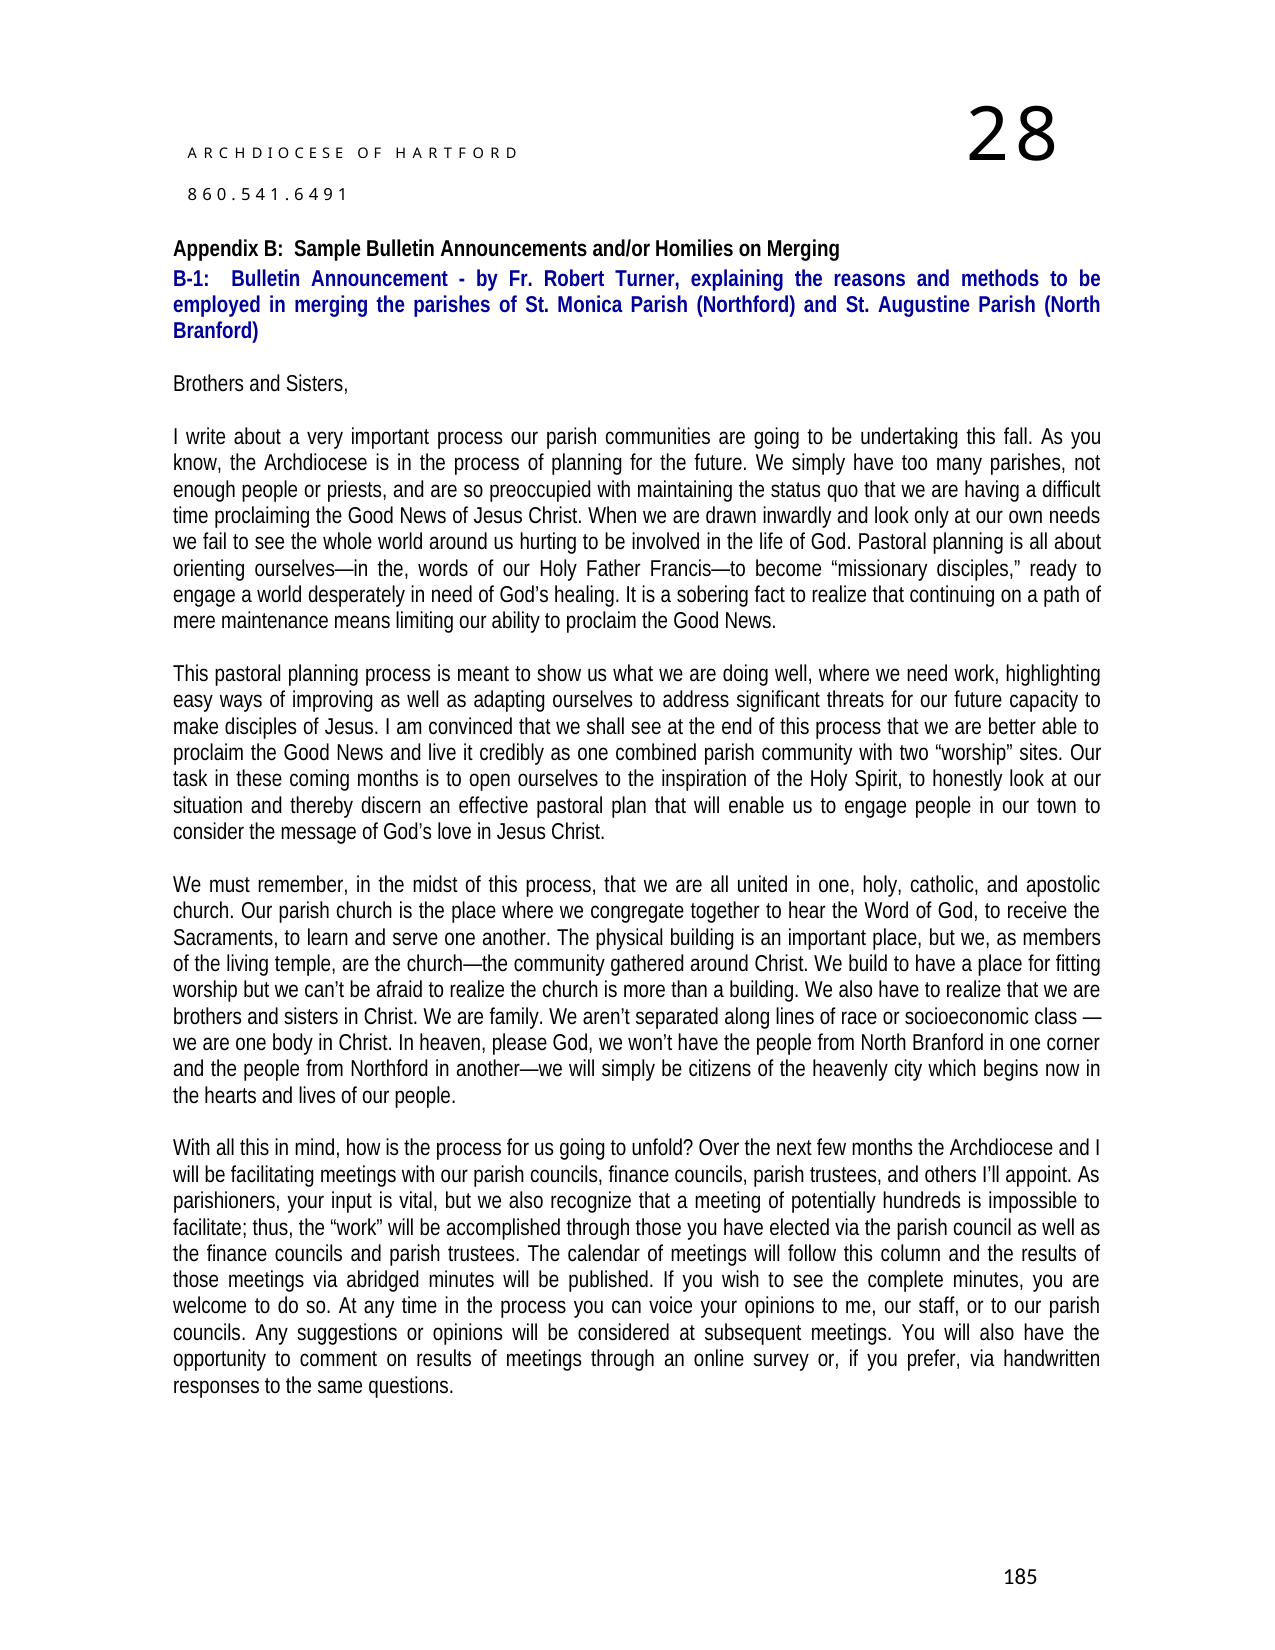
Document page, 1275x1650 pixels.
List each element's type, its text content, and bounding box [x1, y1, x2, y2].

text We must remember, in the midst of this process, that we are all united in one, holy, catholic, and apostolic church. Our parish church is the place where we congregate together to hear the Word of God, to receive the Sacraments, to learn and serve one another. The physical building is an important place, but we, as members of the living temple, are the church—the community gathered around Christ. We build to have a place for fitting worship but we can’t be afraid to realize the church is more than a building. We also have to realize that we are brothers and sisters in Christ. We are family. We aren’t separated along lines of race or socioeconomic class —we are one body in Christ. In heaven, please God, we won’t have the people from North Branford in one corner and the people from Northford in another—we will simply be citizens of the heavenly city which begins now in the hearts and lives of our people. [173, 871, 1102, 1108]
text Brothers and Sisters, [173, 370, 1102, 396]
text With all this in mind, how is the process for us going to unfold? Over the next few months the Archdiocese and I will be facilitating meetings with our parish councils, finance councils, parish trustees, and others I’ll appoint. As parishioners, your input is vital, but we also recognize that a meeting of potentially hundreds is impossible to facilitate; thus, the “work” will be accomplished through those you have elected via the parish council as well as the finance councils and parish trustees. The calendar of meetings will follow this column and the results of those meetings via abridged minutes will be published. If you wish to see the complete minutes, you are welcome to do so. At any time in the process you can voice your opinions to me, our staff, or to our parish councils. Any suggestions or opinions will be considered at subsequent meetings. You will also have the opportunity to comment on results of meetings through an online survey or, if you prefer, via handwritten responses to the same questions. [173, 1134, 1101, 1398]
text This pastoral planning process is meant to show us what we are doing well, where we need work, highlighting easy ways of improving as well as adapting ourselves to address significant threats for our future capacity to make disciples of Jesus. I am convinced that we shall see at the end of this process that we are better able to proclaim the Good News and live it credibly as one combined parish community with two “worship” sites. Our task in these coming months is to open ourselves to the inspiration of the Holy Spirit, to honestly look at our situation and thereby discern an effective pastoral plan that will enable us to engage people in our town to consider the message of God’s love in Jesus Christ. [173, 660, 1102, 844]
text Appendix B: Sample Bulletin Announcements and/or Homilies on Merging [173, 234, 1088, 261]
text B-1: Bulletin Announcement - by Fr. Robert Turner, explaining the reasons and methods to be employed in merging the parishes of St. Monica Parish (Northford) and St. Augustine Parish (North Branford) [173, 265, 1102, 344]
text I write about a very important process our parish communities are going to be undertaking this fall. As you know, the Archdiocese is in the process of planning for the future. We simply have too many parishes, not enough people or priests, and are so preoccupied with maintaining the status quo that we are having a difficult time proclaiming the Good News of Jesus Christ. When we are drawn inwardly and look only at our own needs we fail to see the whole world around us hurting to be involved in the life of God. Pastoral planning is all about orienting ourselves—in the, words of our Holy Father Francis—to become “missionary disciples,” ready to engage a world desperately in need of God’s healing. It is a sobering fact to realize that continuing on a path of mere maintenance means limiting our ability to proclaim the Good News. [173, 423, 1102, 634]
